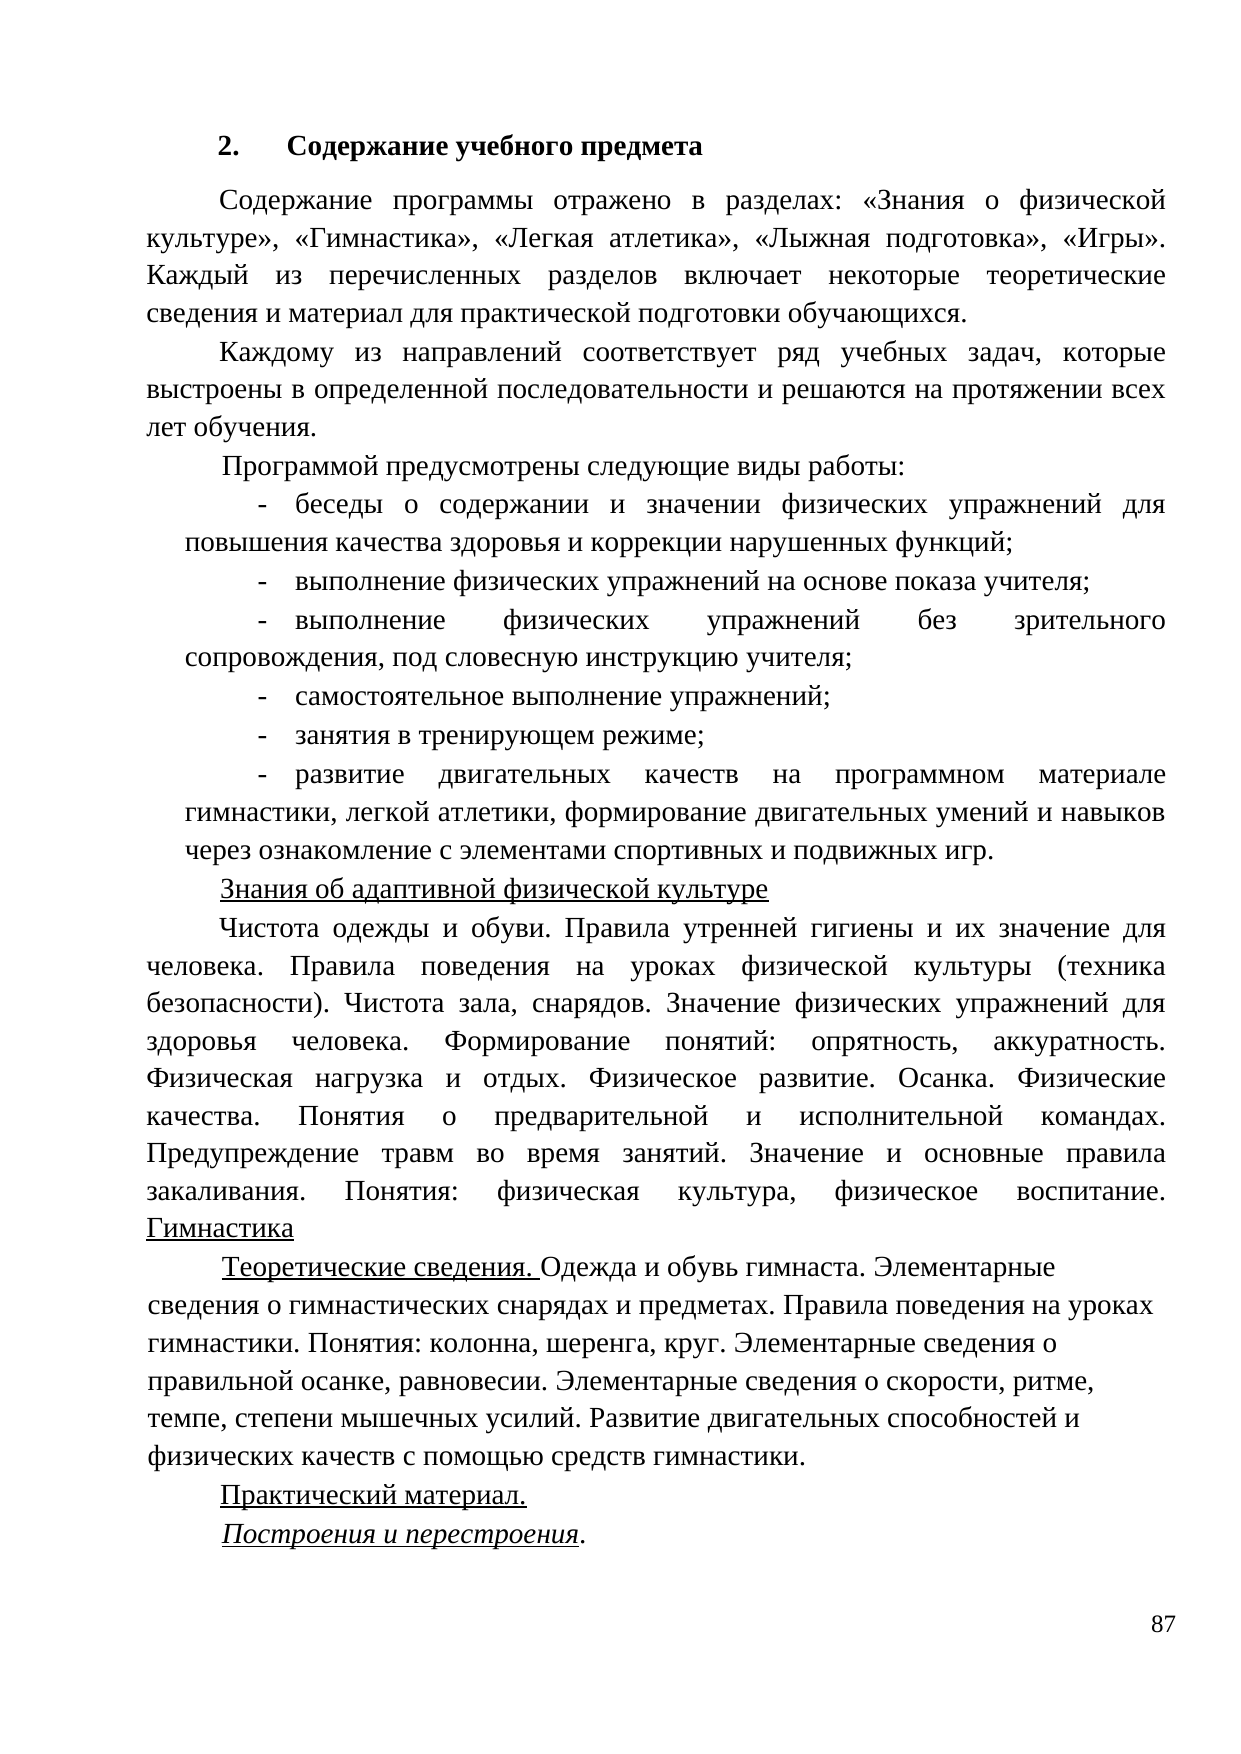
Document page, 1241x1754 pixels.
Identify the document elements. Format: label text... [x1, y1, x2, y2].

text Теоретические сведения. Одежда и обувь гимнаста. Элементарные сведения о гимнастических снарядах и предметах. Правила поведения на уроках гимнастики. Понятия: колонна, шеренга, круг. Элементарные сведения о правильной осанке, равновесии. Элементарные сведения о скорости, ритме, темпе, степени мышечных усилий. Развитие двигательных способностей и физических качеств с помощью средств гимнастики. [147, 1249, 1168, 1472]
list занятия в тренирующем режиме; [184, 717, 1167, 751]
text Практический материал. [220, 1477, 1176, 1511]
text Программой предусмотрены следующие виды работы: [222, 448, 1167, 481]
text Чистота одежды и обуви. Правила утренней гигиены и их значение для человека. Правила поведения на уроках физической культуры (техника безопасности). Чистота зала, снарядов. Значение физических упражнений для здоровья человека. Формирование понятий: опрятность, аккуратность. Физическая нагрузка и отдых. Физическое развитие. Осанка. Физические качества. Понятия о предварительной и исполнительной командах. Предупреждение травм во время занятий. Значение и основные правила закаливания. Понятия: физическая культура, физическое воспитание. Гимнастика [146, 910, 1167, 1244]
subtitle 2. Содержание учебного предмета [147, 128, 1176, 161]
text Каждому из направлений соответствует ряд учебных задач, которые выстроены в определенной последовательности и решаются на протяжении всех лет обучения. [146, 334, 1167, 442]
text Содержание программы отражено в разделах: «Знания о физической культуре», «Гимнастика», «Легкая атлетика», «Лыжная подготовка», «Игры». Каждый из перечисленных разделов включает некоторые теоретические сведения и материал для практической подготовки обучающихся. [146, 182, 1167, 328]
list беседы о содержании и значении физических упражнений для повышения качества здоровья и коррекции нарушенных функций; [184, 487, 1167, 558]
list выполнение физических упражнений без зрительного сопровождения, под словесную инструкцию учителя; [184, 602, 1167, 673]
list самостоятельное выполнение упражнений; [184, 678, 1167, 712]
list выполнение физических упражнений на основе показа учителя; [184, 563, 1167, 597]
list развитие двигательных качеств на программном материале гимнастики, легкой атлетики, формирование двигательных умений и навыков через ознакомление с элементами спортивных и подвижных игр. [184, 756, 1167, 866]
text Построения и перестроения. [222, 1517, 1176, 1550]
text Знания об адаптивной физической культуре [220, 871, 1176, 904]
